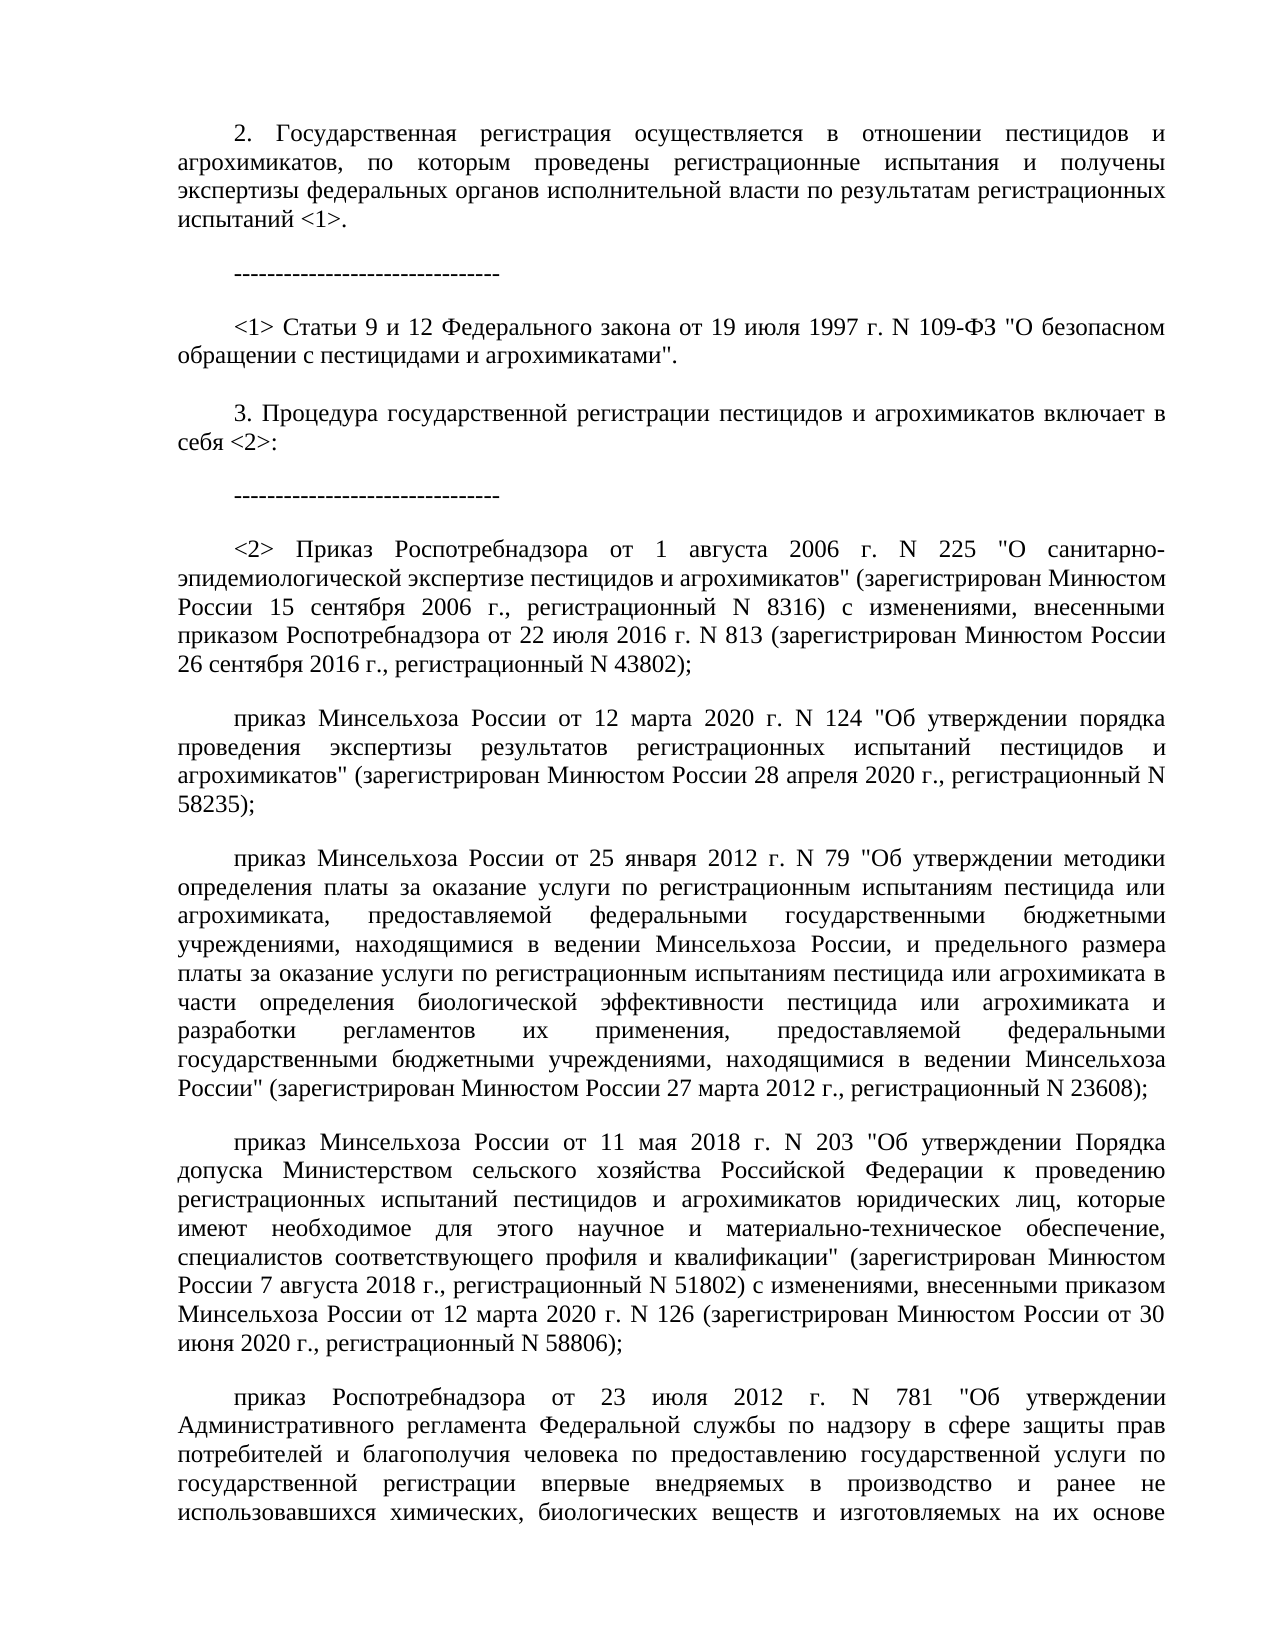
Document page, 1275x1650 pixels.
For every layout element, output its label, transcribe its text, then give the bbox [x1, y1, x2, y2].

text 2. Государственная регистрация осуществляется в отношении пестицидов и агрохимикатов, по которым проведены регистрационные испытания и получены экспертизы федеральных органов исполнительной власти по результатам регистрационных испытаний <1>. [177, 118, 1167, 233]
text -------------------------------- [177, 481, 1167, 509]
text -------------------------------- [177, 258, 1167, 287]
text приказ Минсельхоза России от 25 января 2012 г. N 79 "Об утверждении методики определения платы за оказание услуги по регистрационным испытаниям пестицида или агрохимиката, предоставляемой федеральными государственными бюджетными учреждениями, находящимися в ведении Минсельхоза России, и предельного размера платы за оказание услуги по регистрационным испытаниям пестицида или агрохимиката в части определения биологической эффективности пестицида или агрохимиката и разработки регламентов их применения, предоставляемой федеральными государственными бюджетными учреждениями, находящимися в ведении Минсельхоза России" (зарегистрирован Минюстом России 27 марта 2012 г., регистрационный N 23608); [177, 843, 1167, 1102]
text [177, 1382, 1167, 1526]
text 3. Процедура государственной регистрации пестицидов и агрохимикатов включает в себя <2>: [177, 398, 1167, 456]
text <2> Приказ Роспотребнадзора от 1 августа 2006 г. N 225 "О санитарно-эпидемиологической экспертизе пестицидов и агрохимикатов" (зарегистрирован Минюстом России 15 сентября 2006 г., регистрационный N 8316) с изменениями, внесенными приказом Роспотребнадзора от 22 июля 2016 г. N 813 (зарегистрирован Минюстом России 26 сентября 2016 г., регистрационный N 43802); [177, 534, 1167, 678]
text приказ Минсельхоза России от 12 марта 2020 г. N 124 "Об утверждении порядка проведения экспертизы результатов регистрационных испытаний пестицидов и агрохимикатов" (зарегистрирован Минюстом России 28 апреля 2020 г., регистрационный N 58235); [177, 703, 1167, 818]
text приказ Минсельхоза России от 11 мая 2018 г. N 203 "Об утверждении Порядка допуска Министерством сельского хозяйства Российской Федерации к проведению регистрационных испытаний пестицидов и агрохимикатов юридических лиц, которые имеют необходимое для этого научное и материально-техническое обеспечение, специалистов соответствующего профиля и квалификации" (зарегистрирован Минюстом России 7 августа 2018 г., регистрационный N 51802) с изменениями, внесенными приказом Минсельхоза России от 12 марта 2020 г. N 126 (зарегистрирован Минюстом России от 30 июня 2020 г., регистрационный N 58806); [177, 1127, 1167, 1357]
text <1> Статьи 9 и 12 Федерального закона от 19 июля 1997 г. N 109-ФЗ "О безопасном обращении с пестицидами и агрохимикатами". [177, 312, 1167, 369]
